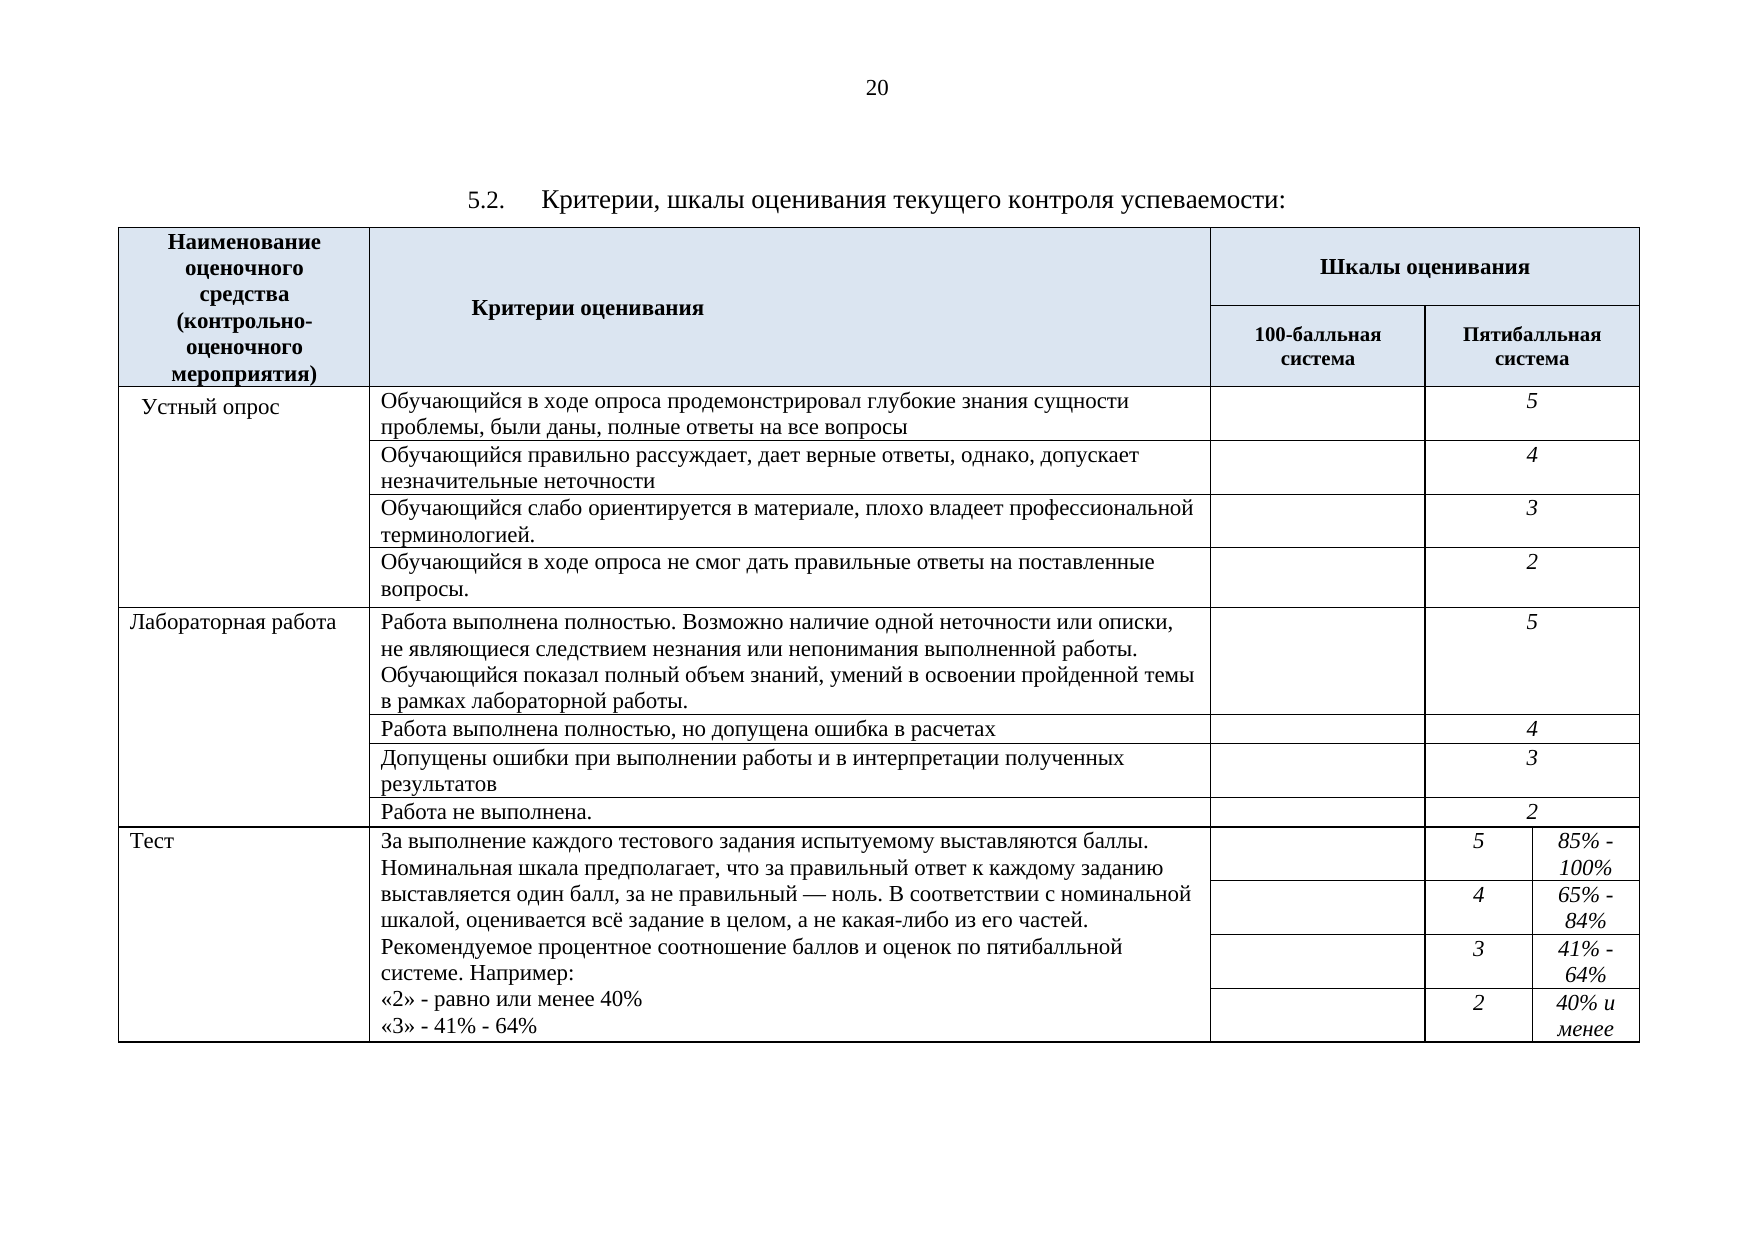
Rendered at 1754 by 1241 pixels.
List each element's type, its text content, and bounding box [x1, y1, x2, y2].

table_cell 5 [1426, 608, 1639, 714]
table_cell [1211, 387, 1424, 440]
table_cell [1211, 828, 1424, 880]
table_cell Обучающийся правильно рассуждает, дает верные ответы, однако, допускает незначительные неточности [370, 441, 1210, 493]
table_cell 4 [1426, 881, 1532, 934]
table_cell Обучающийся в ходе опроса продемонстрировал глубокие знания сущности проблемы, были даны, полные ответы на все вопросы [370, 387, 1210, 440]
table_cell Обучающийся слабо ориентируется в материале, плохо владеет профессиональной терминологией. [370, 495, 1210, 547]
table_cell Тест [119, 828, 369, 1041]
table_cell [1211, 715, 1424, 743]
table_cell Работа не выполнена. [370, 798, 1210, 826]
table_cell 4 [1426, 441, 1639, 493]
table_cell Работа выполнена полностью, но допущена ошибка в расчетах [370, 715, 1210, 743]
table_cell 3 [1426, 935, 1532, 988]
table_cell 41% - 64% [1533, 935, 1639, 988]
table_cell Пятибалльная система [1426, 306, 1639, 386]
table_cell Устный опрос [119, 387, 369, 607]
table_cell 3 [1426, 495, 1639, 547]
table_cell 2 [1426, 798, 1639, 826]
table_cell 2 [1426, 989, 1532, 1041]
table_cell [1211, 881, 1424, 934]
table_cell 65% - 84% [1533, 881, 1639, 934]
table_cell [1211, 495, 1424, 547]
table_cell 100-балльная система [1211, 306, 1424, 386]
table_cell 2 [1426, 548, 1639, 607]
table_cell Обучающийся в ходе опроса не смог дать правильные ответы на поставленные вопросы. [370, 548, 1210, 607]
table_header Критерии оценивания [370, 228, 1210, 386]
table_cell Лабораторная работа [119, 608, 369, 826]
table_cell 5 [1426, 828, 1532, 880]
table_cell 4 [1426, 715, 1639, 743]
table_cell [1211, 935, 1424, 988]
table_cell [1211, 608, 1424, 714]
table_cell [1211, 548, 1424, 607]
table_cell Допущены ошибки при выполнении работы и в интерпретации полученных результатов [370, 744, 1210, 797]
table_header Наименование оценочного средства (контрольно-оценочного мероприятия) [119, 228, 369, 386]
table_cell [1211, 798, 1424, 826]
table_cell 3 [1426, 744, 1639, 797]
subtitle Критерии, шкалы оценивания текущего контроля успеваемости: [118, 183, 1636, 214]
table_cell 5 [1426, 387, 1639, 440]
table_cell [1211, 441, 1424, 493]
table_cell [1211, 744, 1424, 797]
table_cell 40% и менее 40% [1533, 989, 1639, 1041]
table_cell Работа выполнена полностью. Возможно наличие одной неточности или описки, не являющиеся следствием незнания или непонимания выполненной работы. Обучающийся показал полный объем знаний, умений в освоении пройденной темы в рамках лабораторной работы. [370, 608, 1210, 714]
table_cell [1211, 989, 1424, 1041]
table_cell 85% - 100% [1533, 828, 1639, 880]
table_cell За выполнение каждого тестового задания испытуемому выставляются баллы. Номинальная шкала предполагает, что за правильный ответ к каждому заданию выставляется один балл, за не правильный — ноль. В соответствии с номинальной шкалой, оценивается всё задание в целом, а не какая-либо из его частей. Рекомендуемое процентное соотношение баллов и оценок по пятибалльной системе. Например: «2» - равно или менее 40% «3» - 41% - 64% «4» - 65% - 84% «5» - 85% - 100% [370, 828, 1210, 1041]
table_header Шкалы оценивания [1211, 228, 1639, 305]
